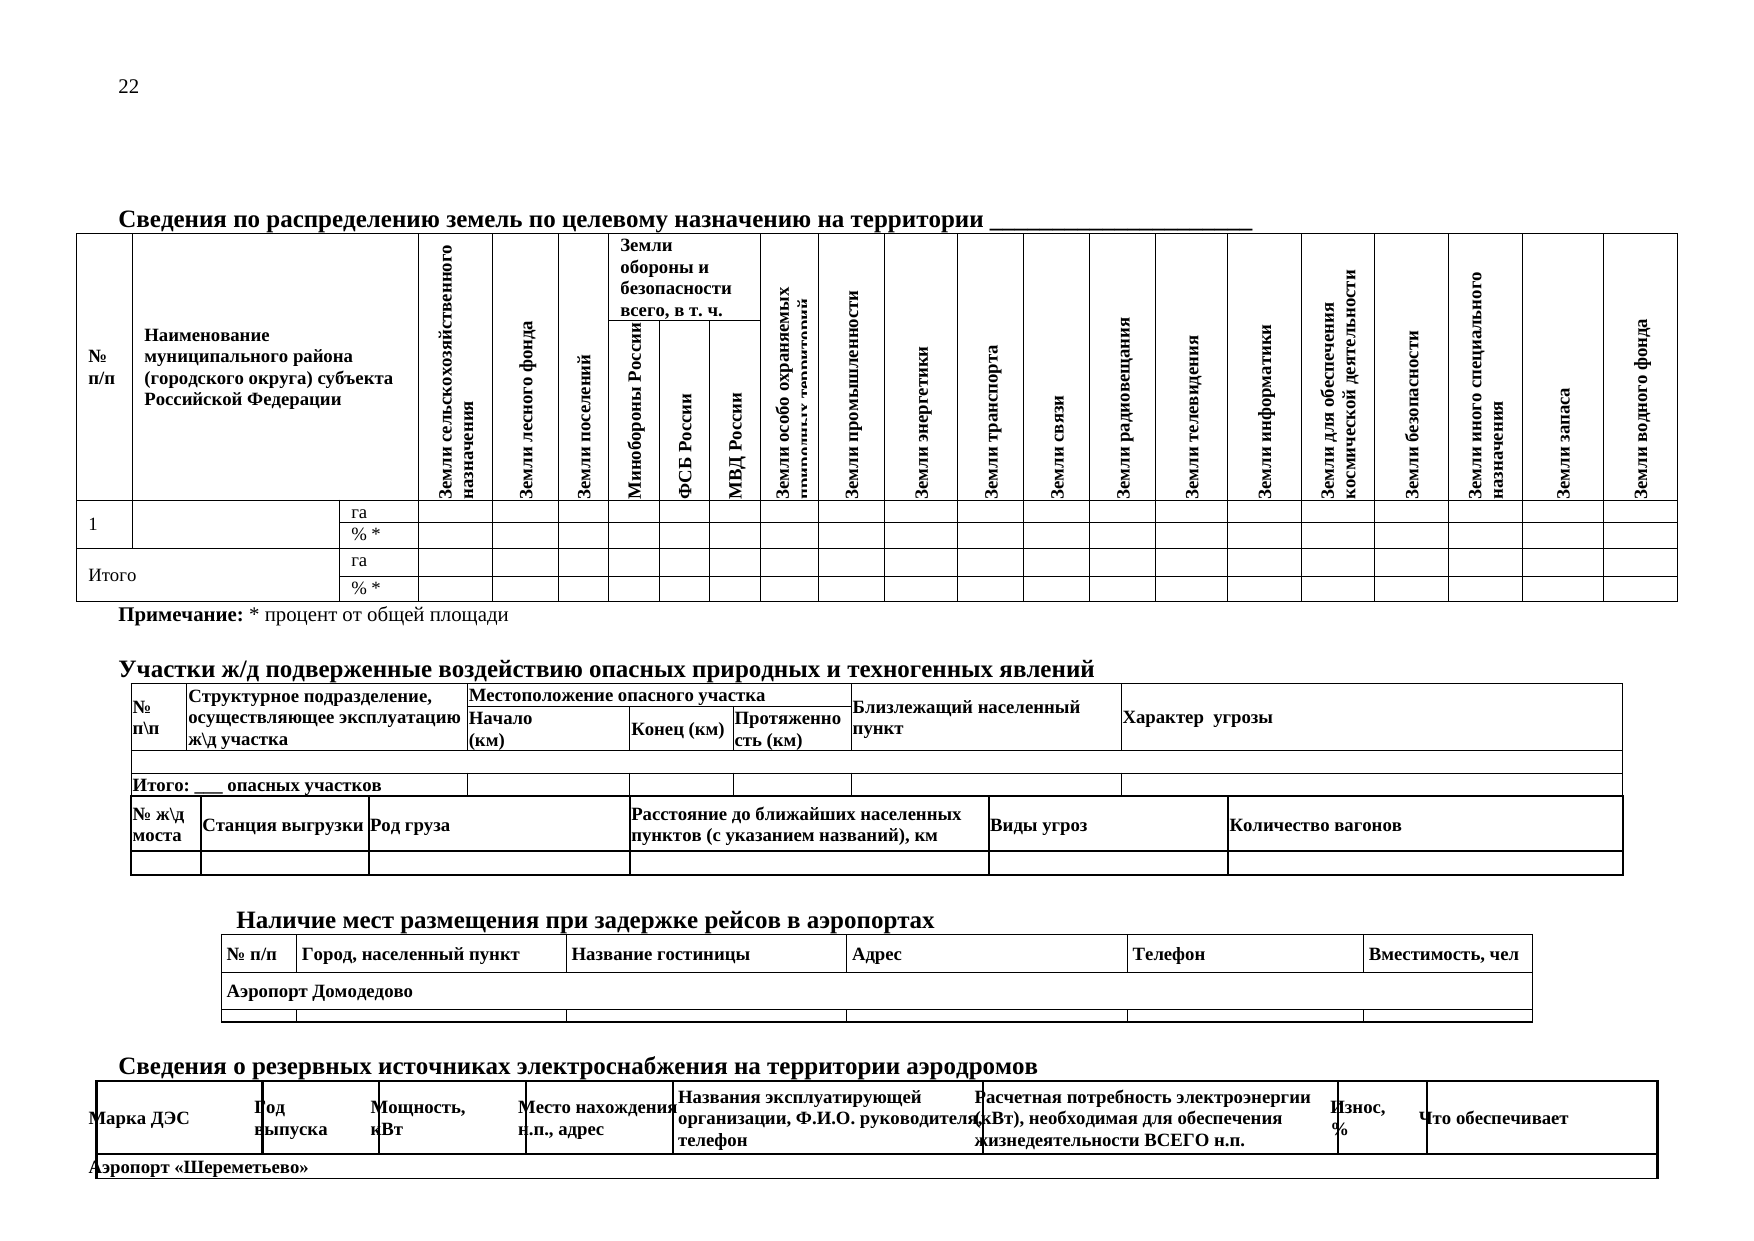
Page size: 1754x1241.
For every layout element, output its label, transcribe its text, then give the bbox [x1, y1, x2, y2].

table_cell [710, 577, 760, 601]
table_cell [1449, 549, 1522, 576]
table_cell [819, 549, 884, 576]
table_cell [419, 501, 492, 522]
table_cell [493, 523, 558, 548]
table_header Земли транспорта [958, 234, 1023, 499]
table_cell [559, 549, 608, 576]
table_cell [1090, 523, 1155, 548]
table_cell [1302, 577, 1374, 601]
table_header Земли энергетики [885, 234, 957, 499]
table_cell [493, 577, 558, 601]
table_header Место нахождения н.п., адрес [527, 1082, 672, 1152]
table_cell [819, 577, 884, 601]
table_cell [559, 577, 608, 601]
text Примечание: * процент от общей площади [118, 602, 1636, 626]
table_cell [1090, 577, 1155, 601]
table_cell Станция выгрузки [202, 797, 368, 850]
table_header Близлежащий населенный пункт [852, 684, 1121, 750]
table_cell [370, 852, 629, 874]
table_cell Начало (км) [468, 707, 629, 750]
table_cell [1449, 523, 1522, 548]
table_cell [710, 501, 760, 522]
table_cell [1302, 523, 1374, 548]
table_cell [885, 577, 957, 601]
table_cell [958, 577, 1023, 601]
table_cell [1024, 523, 1089, 548]
table_cell 1 [77, 501, 132, 548]
table_cell [559, 523, 608, 548]
table_cell [222, 1010, 296, 1021]
table_cell [761, 523, 818, 548]
table_cell [885, 549, 957, 576]
text Участки ж/д подверженные воздействию опасных природных и техногенных явлений [118, 654, 1636, 683]
table_cell [493, 549, 558, 576]
table_header Земли иного специального назначения [1449, 234, 1522, 499]
text Сведения о резервных источниках электроснабжения на территории аэродромов [118, 1051, 1636, 1080]
table_cell [609, 523, 659, 548]
table_cell [1302, 549, 1374, 576]
table_cell [609, 549, 659, 576]
table_cell [1375, 577, 1448, 601]
table_header Земли безопасности [1375, 234, 1448, 499]
table_header Названия эксплуатирующей организации, Ф.И.О. руководителя, телефон [674, 1082, 982, 1152]
table_cell [1523, 549, 1603, 576]
table_header Земли для обеспечения космической деятельности [1302, 234, 1374, 499]
table_cell [761, 577, 818, 601]
table_cell Расстояние до ближайших населенных пунктов (с указанием названий), км [631, 797, 988, 850]
table_cell [1090, 501, 1155, 522]
table_header Износ, % [1339, 1082, 1426, 1152]
table_header Земли запаса [1523, 234, 1603, 499]
table_cell [660, 523, 709, 548]
table_header Структурное подразделение, осуществляющее эксплуатацию ж\д участка [187, 684, 467, 750]
table_cell га [340, 501, 418, 522]
table_header Вместимость, чел [1364, 935, 1532, 972]
table_cell [1090, 549, 1155, 576]
table_header Земли лесного фонда [493, 234, 558, 499]
table_cell [133, 501, 339, 548]
table_header Мощность, кВт [380, 1082, 525, 1152]
table_cell [958, 523, 1023, 548]
table_header Название гостиницы [567, 935, 846, 972]
table_cell [419, 523, 492, 548]
table_cell [1122, 774, 1622, 795]
table_header Телефон [1128, 935, 1363, 972]
table_header Что обеспечивает [1428, 1082, 1656, 1152]
table_cell [1156, 523, 1227, 548]
table_cell [1523, 501, 1603, 522]
table_cell [1229, 852, 1622, 874]
table_cell ФСБ России [660, 321, 709, 499]
table_cell [1449, 577, 1522, 601]
table_cell [958, 549, 1023, 576]
table_cell [734, 774, 851, 795]
table_cell [660, 577, 709, 601]
table_header Адрес [847, 935, 1127, 972]
table_cell [1375, 549, 1448, 576]
table_cell [1156, 549, 1227, 576]
table_cell [1024, 577, 1089, 601]
table_cell [419, 549, 492, 576]
table_header Год выпуска [264, 1082, 378, 1152]
table_cell [1375, 501, 1448, 522]
table_cell [559, 501, 608, 522]
table_header Город, населенный пункт [297, 935, 566, 972]
table_cell [710, 549, 760, 576]
table_cell Итого [77, 549, 339, 601]
table_cell № ж\д моста [132, 797, 200, 850]
table_cell [630, 774, 733, 795]
table_cell Аэропорт Домодедово [222, 973, 1532, 1009]
table_cell [847, 1010, 1127, 1021]
table_header Земли поселений [559, 234, 608, 499]
table_cell [1604, 523, 1677, 548]
table_header Земли связи [1024, 234, 1089, 499]
table_cell [297, 1010, 566, 1021]
table_cell Аэропорт «Шереметьево» [98, 1155, 1656, 1178]
table_header Расчетная потребность электроэнергии (кВт), необходимая для обеспечения жизнедеятельности ВСЕГО н.п. [984, 1082, 1337, 1152]
table_cell [1604, 549, 1677, 576]
table_cell [493, 501, 558, 522]
table_header Земли информатики [1228, 234, 1301, 499]
table_cell [1375, 523, 1448, 548]
table_header Земли промышленности [819, 234, 884, 499]
table_cell [819, 501, 884, 522]
table_cell [1024, 501, 1089, 522]
table_header Земли сельскохозяйственного назначения [419, 234, 492, 499]
table_cell Конец (км) [630, 707, 733, 750]
table_cell [761, 501, 818, 522]
table_header Марка ДЭС [98, 1082, 261, 1152]
table_header Наименование муниципального района (городского округа) субъекта Российской Федерации [133, 234, 418, 499]
table_cell Протяженность (км) [734, 707, 851, 750]
table_cell [1156, 501, 1227, 522]
table_header Земли радиовещания [1090, 234, 1155, 499]
text Наличие мест размещения при задержке рейсов в аэропортах [118, 905, 1636, 934]
table_cell [660, 549, 709, 576]
table_cell [609, 501, 659, 522]
table_cell МВД России [710, 321, 760, 499]
table_cell [1523, 577, 1603, 601]
table_cell [885, 523, 957, 548]
table_cell [819, 523, 884, 548]
table_cell [1604, 501, 1677, 522]
table_cell [660, 501, 709, 522]
table_header Местоположение опасного участка [468, 684, 851, 706]
table_cell [419, 577, 492, 601]
table_cell [609, 577, 659, 601]
table_cell [990, 852, 1227, 874]
table_cell [1228, 577, 1301, 601]
table_cell [1228, 523, 1301, 548]
table_cell [1228, 549, 1301, 576]
table_cell [202, 852, 368, 874]
table_cell [468, 774, 629, 795]
table_cell [1024, 549, 1089, 576]
table_cell [1156, 577, 1227, 601]
table_header Земли особо охраняемых природных территорий [761, 234, 818, 499]
table_cell [132, 852, 200, 874]
table_cell [1364, 1010, 1532, 1021]
table_cell % * [340, 577, 418, 601]
table_cell % * [340, 523, 418, 548]
table_cell [631, 852, 988, 874]
table_cell [761, 549, 818, 576]
table_cell [710, 523, 760, 548]
table_cell [1604, 577, 1677, 601]
table_cell Количество вагонов [1229, 797, 1622, 850]
table_cell Виды угроз [990, 797, 1227, 850]
table_cell [1228, 501, 1301, 522]
table_header Характер угрозы [1122, 684, 1622, 750]
table_cell [567, 1010, 846, 1021]
table_cell [885, 501, 957, 522]
table_header Земли телевидения [1156, 234, 1227, 499]
text Сведения по распределению земель по целевому назначению на территории _____________________ [118, 204, 1636, 233]
table_header № п/п [222, 935, 296, 972]
table_cell [958, 501, 1023, 522]
table_header Земли обороны и безопасности всего, в т. ч. [609, 234, 760, 320]
table_cell Род груза [370, 797, 629, 850]
table_header Земли водного фонда [1604, 234, 1677, 499]
table_cell [1128, 1010, 1363, 1021]
table_cell [1523, 523, 1603, 548]
table_header № п/п [77, 234, 132, 499]
table_cell [1302, 501, 1374, 522]
table_cell Итого: ___ опасных участков [132, 774, 467, 795]
table_cell Минобороны России [609, 321, 659, 499]
table_cell [132, 751, 1622, 773]
table_cell [1449, 501, 1522, 522]
table_cell га [340, 549, 418, 576]
table_header № п\п [132, 684, 186, 750]
table_cell [852, 774, 1121, 795]
